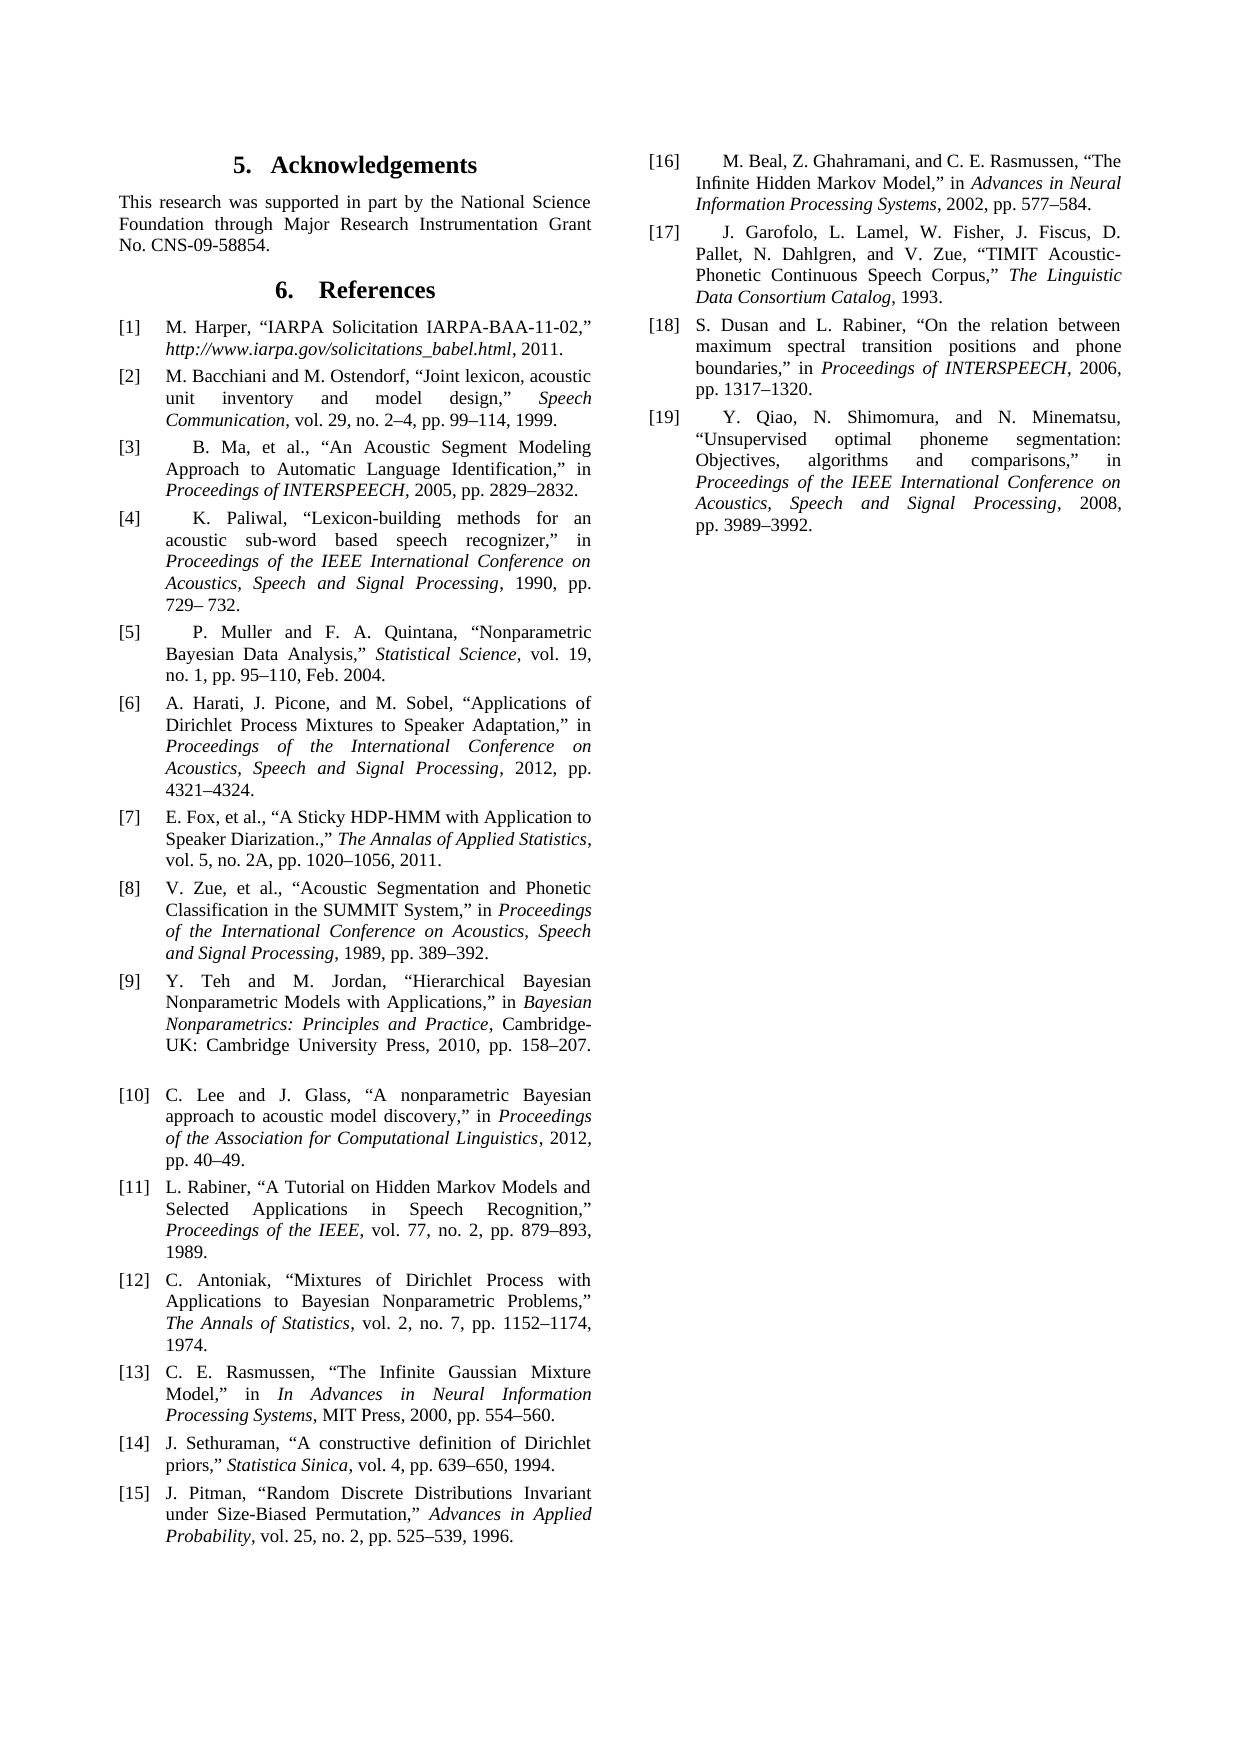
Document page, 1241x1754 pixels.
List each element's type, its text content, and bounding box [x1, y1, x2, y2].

list K. Paliwal, “Lexicon-building methods for an acoustic sub-word based speech recognizer,” in Proceedings of the IEEE International Conference on Acoustics, Speech and Signal Processing, 1990, pp. 729– 732. [118, 507, 592, 615]
list C. Antoniak, “Mixtures of Dirichlet Process with Applications to Bayesian Nonparametric Problems,” The Annals of Statistics, vol. 2, no. 7, pp. 1152–1174, 1974. [118, 1269, 592, 1355]
text This research was supported in part by the National Science Foundation through Major Research Instrumentation Grant No. CNS-09-58854. [118, 191, 592, 256]
list L. Rabiner, “A Tutorial on Hidden Markov Models and Selected Applications in Speech Recognition,” Proceedings of the IEEE, vol. 77, no. 2, pp. 879–893, 1989. [118, 1176, 592, 1262]
list J. Sethuraman, “A constructive definition of Dirichlet priors,” Statistica Sinica, vol. 4, pp. 639–650, 1994. [118, 1432, 592, 1475]
subtitle References [118, 275, 592, 303]
list C. Lee and J. Glass, “A nonparametric Bayesian approach to acoustic model discovery,” in Proceedings of the Association for Computational Linguistics, 2012, pp. 40–49. [118, 1084, 592, 1170]
list S. Dusan and L. Rabiner, “On the relation between maximum spectral transition positions and phone boundaries,” in Proceedings of INTERSPEECH, 2006, pp. 1317–1320. [648, 313, 1122, 400]
list P. Muller and F. A. Quintana, “Nonparametric Bayesian Data Analysis,” Statistical Science, vol. 19, no. 1, pp. 95–110, Feb. 2004. [118, 621, 592, 686]
list Y. Qiao, N. Shimomura, and N. Minematsu, “Unsupervised optimal phoneme segmentation: Objectives, algorithms and comparisons,” in Proceedings of the IEEE International Conference on Acoustics, Speech and Signal Processing, 2008, pp. 3989–3992. [648, 406, 1122, 535]
list E. Fox, et al., “A Sticky HDP-HMM with Application to Speaker Diarization.,” The Annalas of Applied Statistics, vol. 5, no. 2A, pp. 1020–1056, 2011. [118, 806, 592, 871]
list M. Bacchiani and M. Ostendorf, “Joint lexicon, acoustic unit inventory and model design,” Speech Communication, vol. 29, no. 2–4, pp. 99–114, 1999. [118, 365, 592, 430]
list V. Zue, et al., “Acoustic Segmentation and Phonetic Classification in the SUMMIT System,” in Proceedings of the International Conference on Acoustics, Speech and Signal Processing, 1989, pp. 389–392. [118, 877, 592, 963]
list J. Garofolo, L. Lamel, W. Fisher, J. Fiscus, D. Pallet, N. Dahlgren, and V. Zue, “TIMIT Acoustic-Phonetic Continuous Speech Corpus,” The Linguistic Data Consortium Catalog, 1993. [648, 221, 1122, 307]
list J. Pitman, “Random Discrete Distributions Invariant under Size-Biased Permutation,” Advances in Applied Probability, vol. 25, no. 2, pp. 525–539, 1996. [118, 1482, 592, 1546]
list Y. Teh and M. Jordan, “Hierarchical Bayesian Nonparametric Models with Applications,” in Bayesian Nonparametrics: Principles and Practice, Cambridge-UK: Cambridge University Press, 2010, pp. 158–207. [118, 970, 592, 1077]
list B. Ma, et al., “An Acoustic Segment Modeling Approach to Automatic Language Identification,” in Proceedings of INTERSPEECH, 2005, pp. 2829–2832. [118, 436, 592, 501]
list C. E. Rasmussen, “The Infinite Gaussian Mixture Model,” in In Advances in Neural Information Processing Systems, MIT Press, 2000, pp. 554–560. [118, 1361, 592, 1426]
list M. Harper, “IARPA Solicitation IARPA-BAA-11-02,” http://www.iarpa.gov/solicitations_babel.html, 2011. [118, 316, 592, 359]
list A. Harati, J. Picone, and M. Sobel, “Applications of Dirichlet Process Mixtures to Speaker Adaptation,” in Proceedings of the International Conference on Acoustics, Speech and Signal Processing, 2012, pp. 4321–4324. [118, 692, 592, 800]
subtitle Acknowledgements [118, 150, 592, 179]
list M. Beal, Z. Ghahramani, and C. E. Rasmussen, “The Inﬁnite Hidden Markov Model,” in Advances in Neural Information Processing Systems, 2002, pp. 577–584. [648, 150, 1122, 215]
